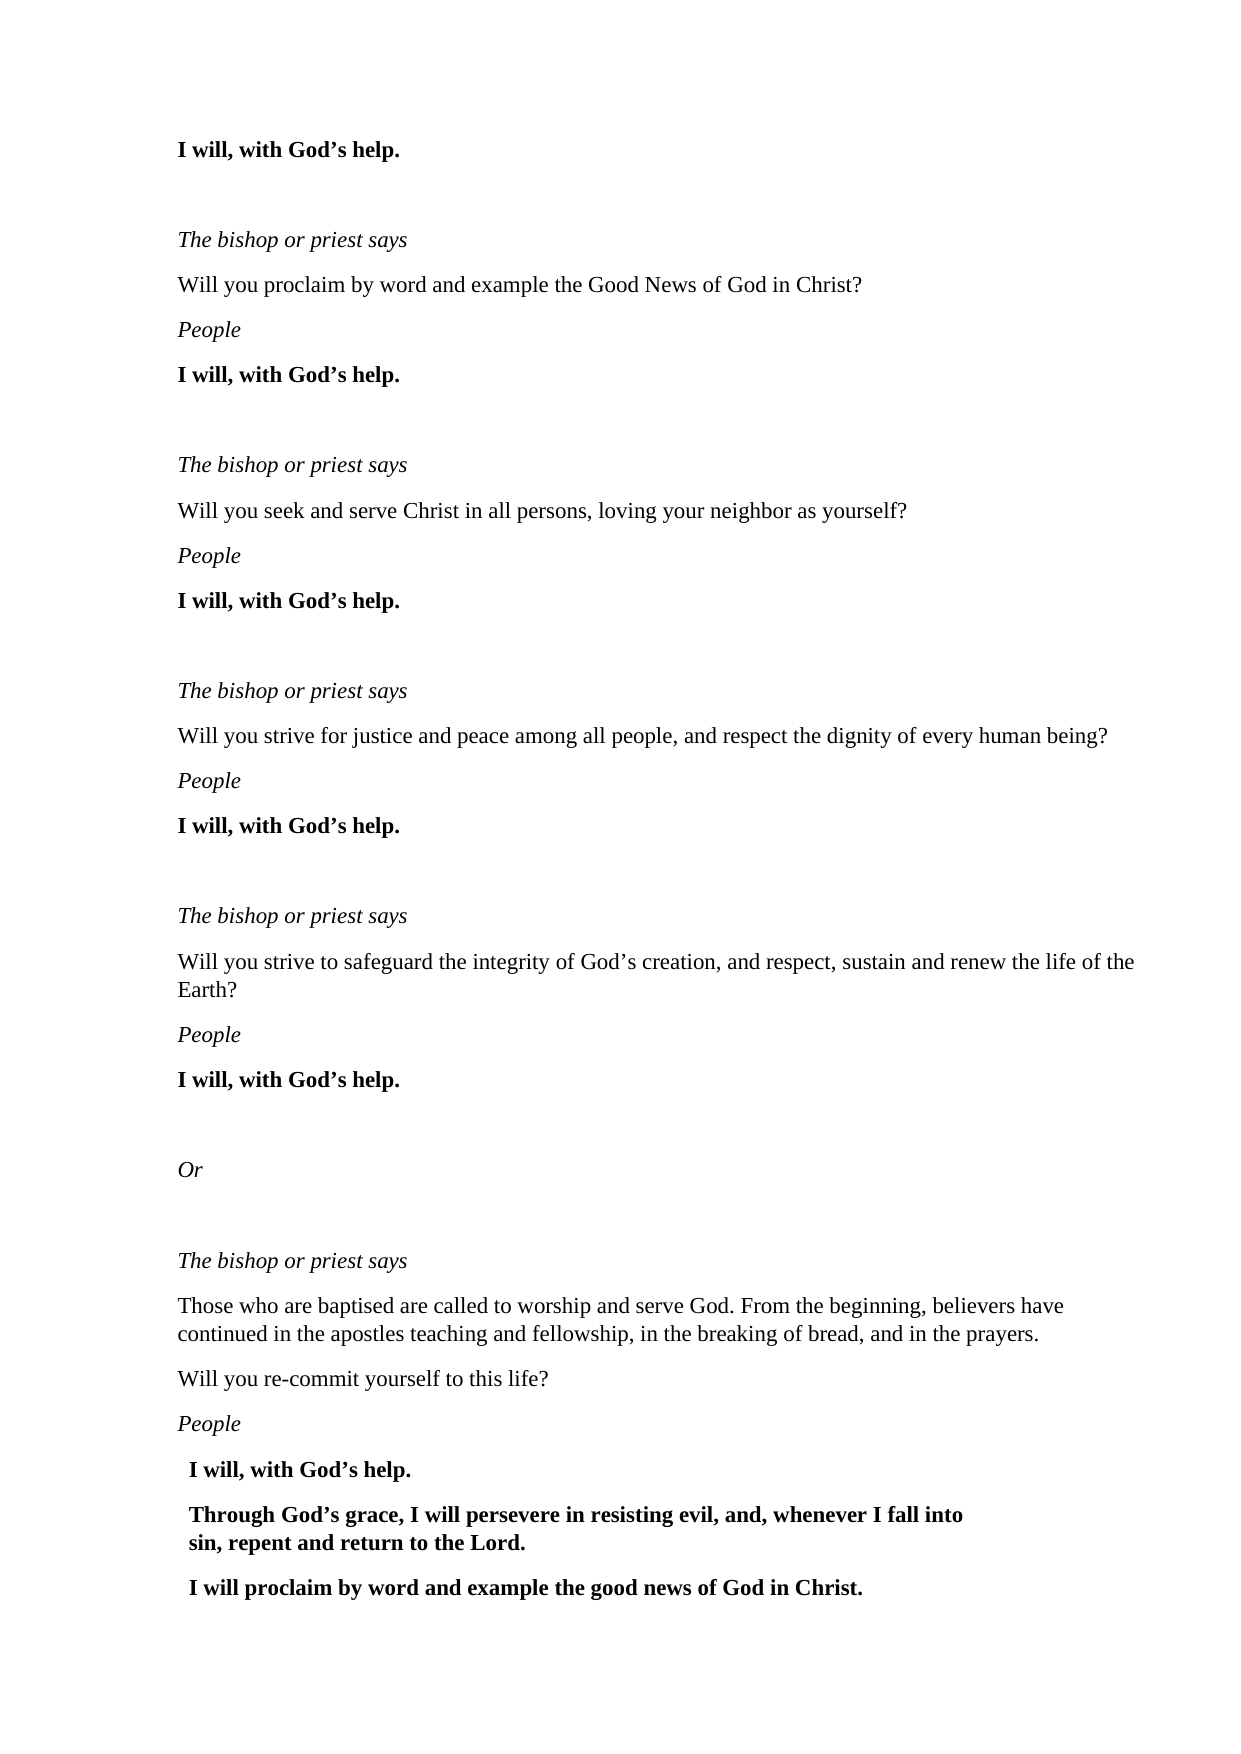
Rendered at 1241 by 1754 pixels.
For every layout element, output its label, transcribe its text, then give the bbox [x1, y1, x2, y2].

text Or [177, 1157, 1152, 1183]
text I will, with God’s help. [177, 812, 1152, 839]
text The bishop or priest says [177, 1247, 1152, 1273]
text Will you strive for justice and peace among all people, and respect the dignity of every human being? [177, 722, 1152, 748]
text I will, with God’s help. [177, 136, 1152, 162]
text People [177, 1021, 1152, 1048]
text The bishop or priest says [177, 903, 1152, 929]
text Will you proclaim by word and example the Good News of God in Christ? [177, 271, 1152, 297]
text People [177, 316, 1152, 343]
text The bishop or priest says [177, 226, 1152, 252]
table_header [177, 1456, 988, 1619]
text I will, with God’s help. [177, 1066, 1152, 1093]
text Those who are baptised are called to worship and serve God. From the beginning, believers have continued in the apostles teaching and fellowship, in the breaking of bread, and in the prayers. [177, 1292, 1152, 1347]
text The bishop or priest says [177, 452, 1152, 478]
text The bishop or priest says [177, 677, 1152, 703]
text Will you seek and serve Christ in all persons, loving your neighbor as yourself? [177, 497, 1152, 523]
text Will you strive to safeguard the integrity of God’s creation, and respect, sustain and renew the life of the Earth? [177, 948, 1152, 1002]
text Will you re-commit yourself to this life? [177, 1365, 1152, 1392]
text People [177, 767, 1152, 794]
text I will, with God’s help. [177, 587, 1152, 613]
text People [177, 542, 1152, 568]
text People [177, 1411, 1152, 1437]
text I will, with God’s help. [177, 361, 1152, 388]
